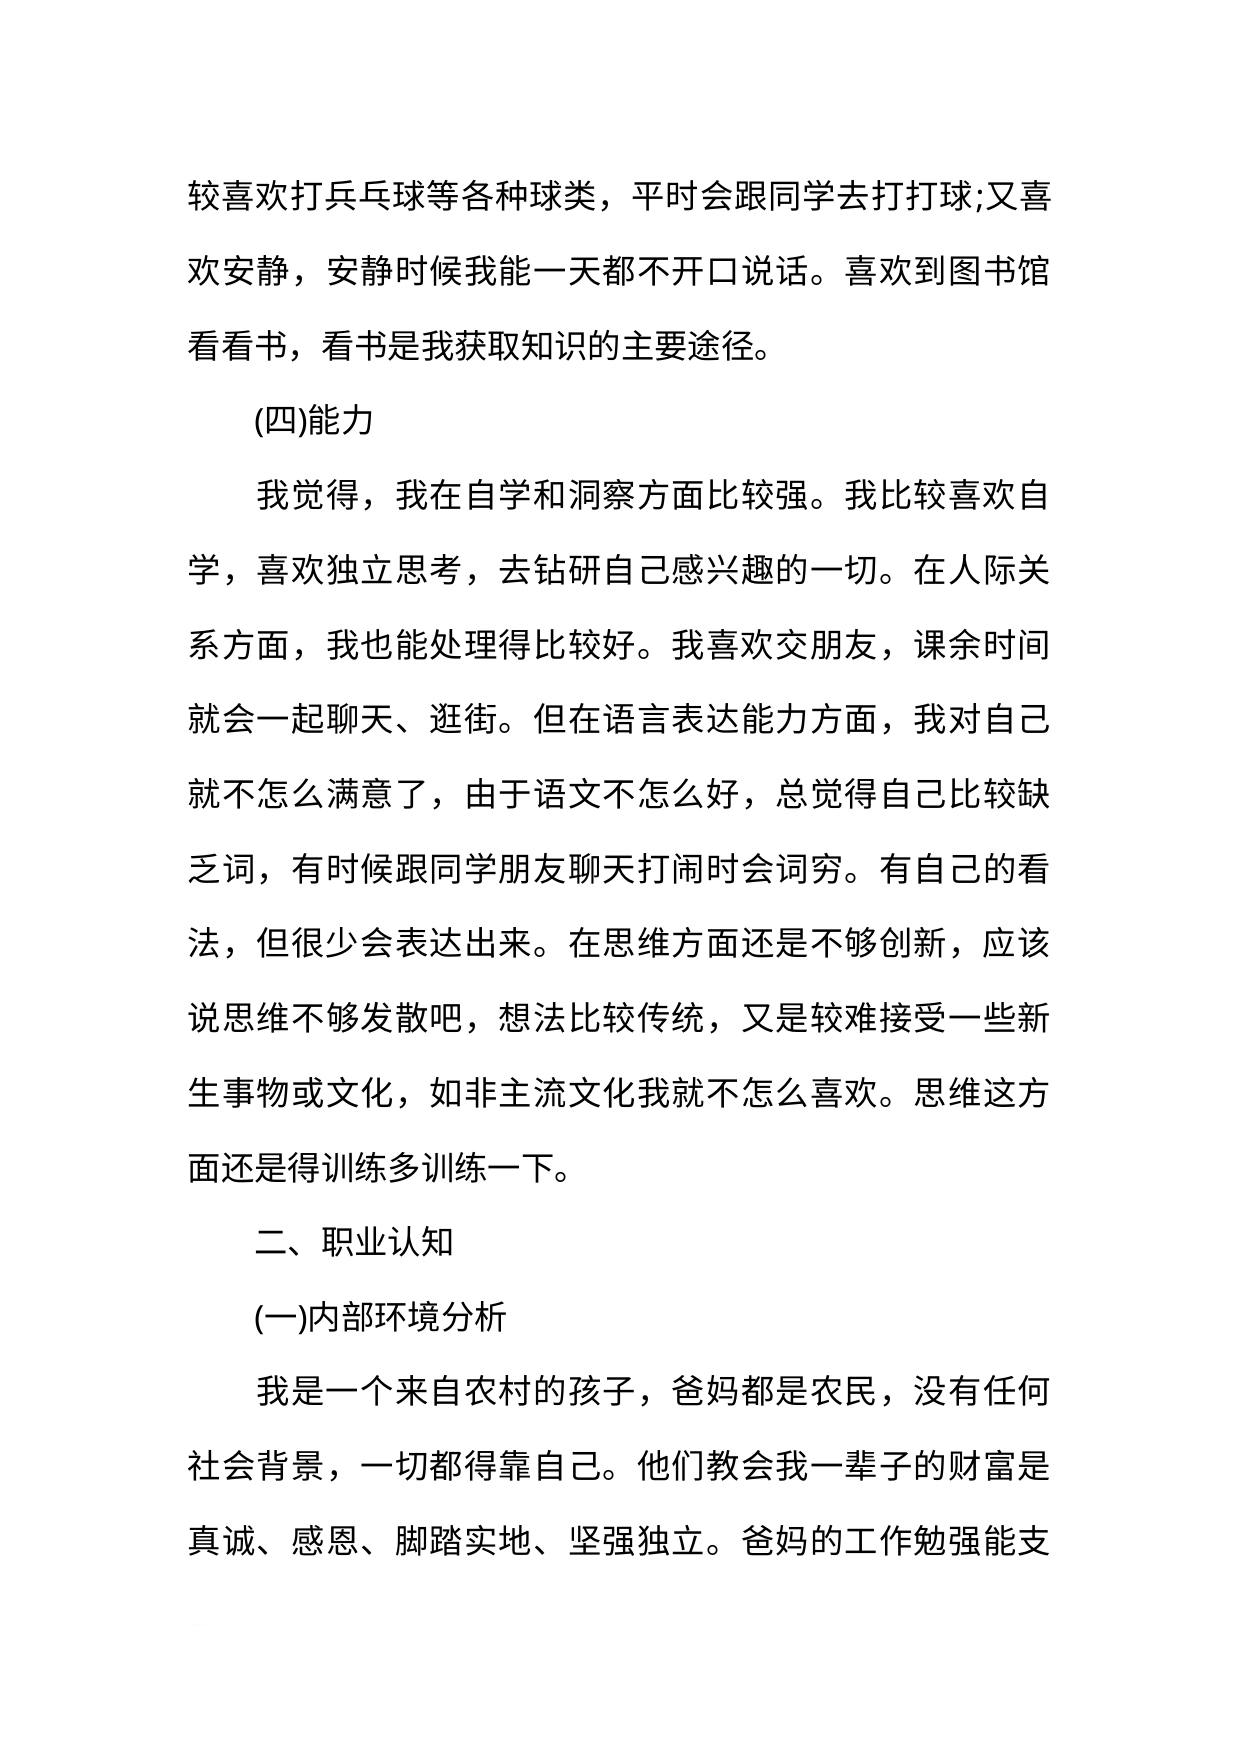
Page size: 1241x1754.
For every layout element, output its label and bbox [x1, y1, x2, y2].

text [187, 162, 1053, 1571]
